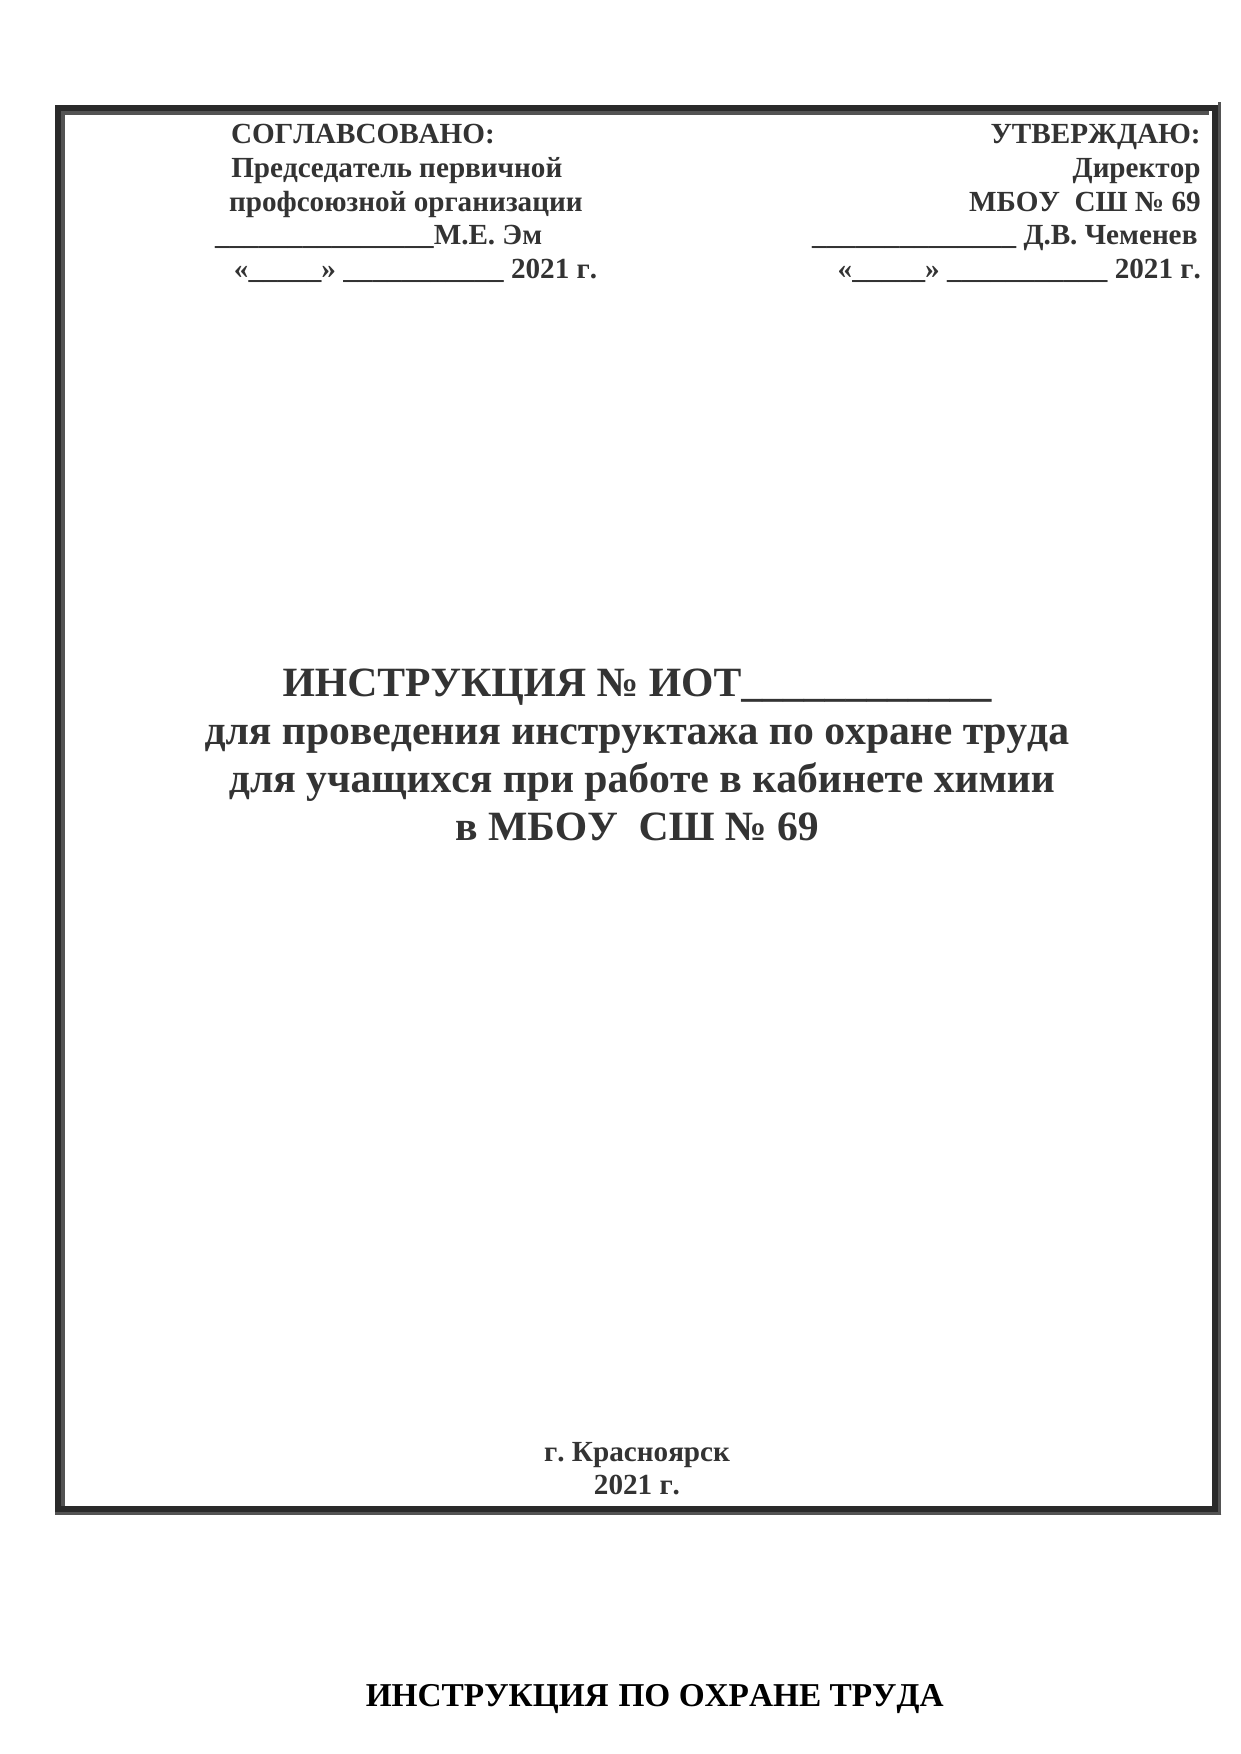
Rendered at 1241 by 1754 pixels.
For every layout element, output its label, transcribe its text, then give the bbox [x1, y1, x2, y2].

text «_____» ___________ 2021 г. «_____» ___________ 2021 г. [73, 251, 1201, 284]
text для учащихся при работе в кабинете химии [73, 753, 1201, 801]
text Председатель первичной Директор [73, 150, 1201, 184]
text ИНСТРУКЦИЯ № ИОТ____________ [73, 657, 1201, 705]
text г. Красноярск [73, 1434, 1201, 1453]
text СОГЛАВСОВАНО: УТВЕРЖДАЮ: [65, 115, 1209, 150]
text 2021 г. [65, 1453, 1209, 1503]
subtitle ИНСТРУКЦИЯ ПО OXPAHE ТРУДА [316, 1675, 1201, 1713]
text _______________М.Е. Эм ______________ Д.В. Чеменев [73, 217, 1201, 251]
text в МБОУ СШ № 69 [73, 801, 1201, 849]
text профсоюзной организации МБОУ СШ № 69 [73, 184, 1201, 217]
text для проведения инструктажа по охране труда [73, 705, 1201, 753]
